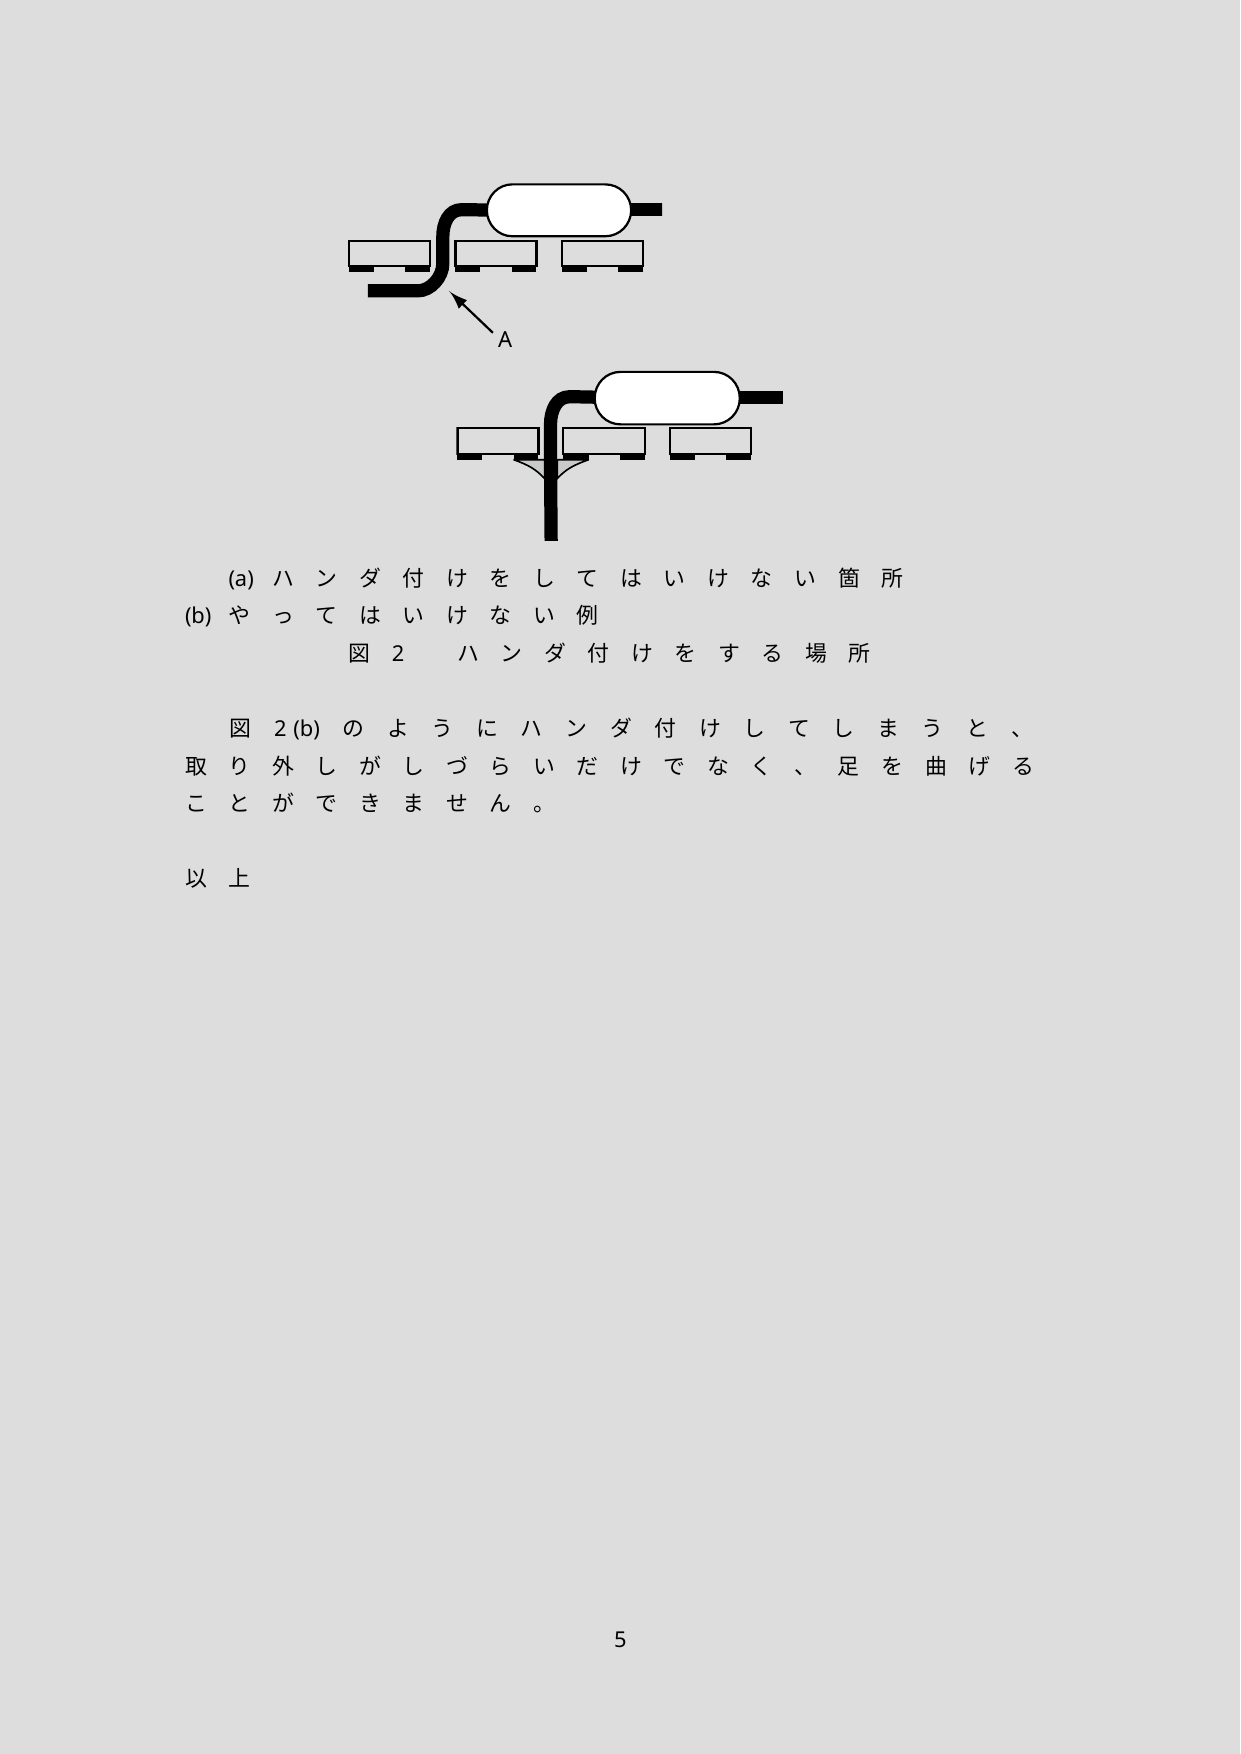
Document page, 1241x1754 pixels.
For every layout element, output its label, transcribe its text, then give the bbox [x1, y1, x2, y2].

text 以上 [185, 858, 1056, 896]
text 図2 (b) のようにハンダ付けしてしまうと、取り外しがしづらいだけでなく、足を曲げることができません。 [185, 708, 1056, 821]
text 図2 ハンダ付けをする場所 [185, 633, 1056, 671]
text (a) ハンダ付けをしてはいけない箇所 (b) やってはいけない例 [185, 558, 1056, 633]
